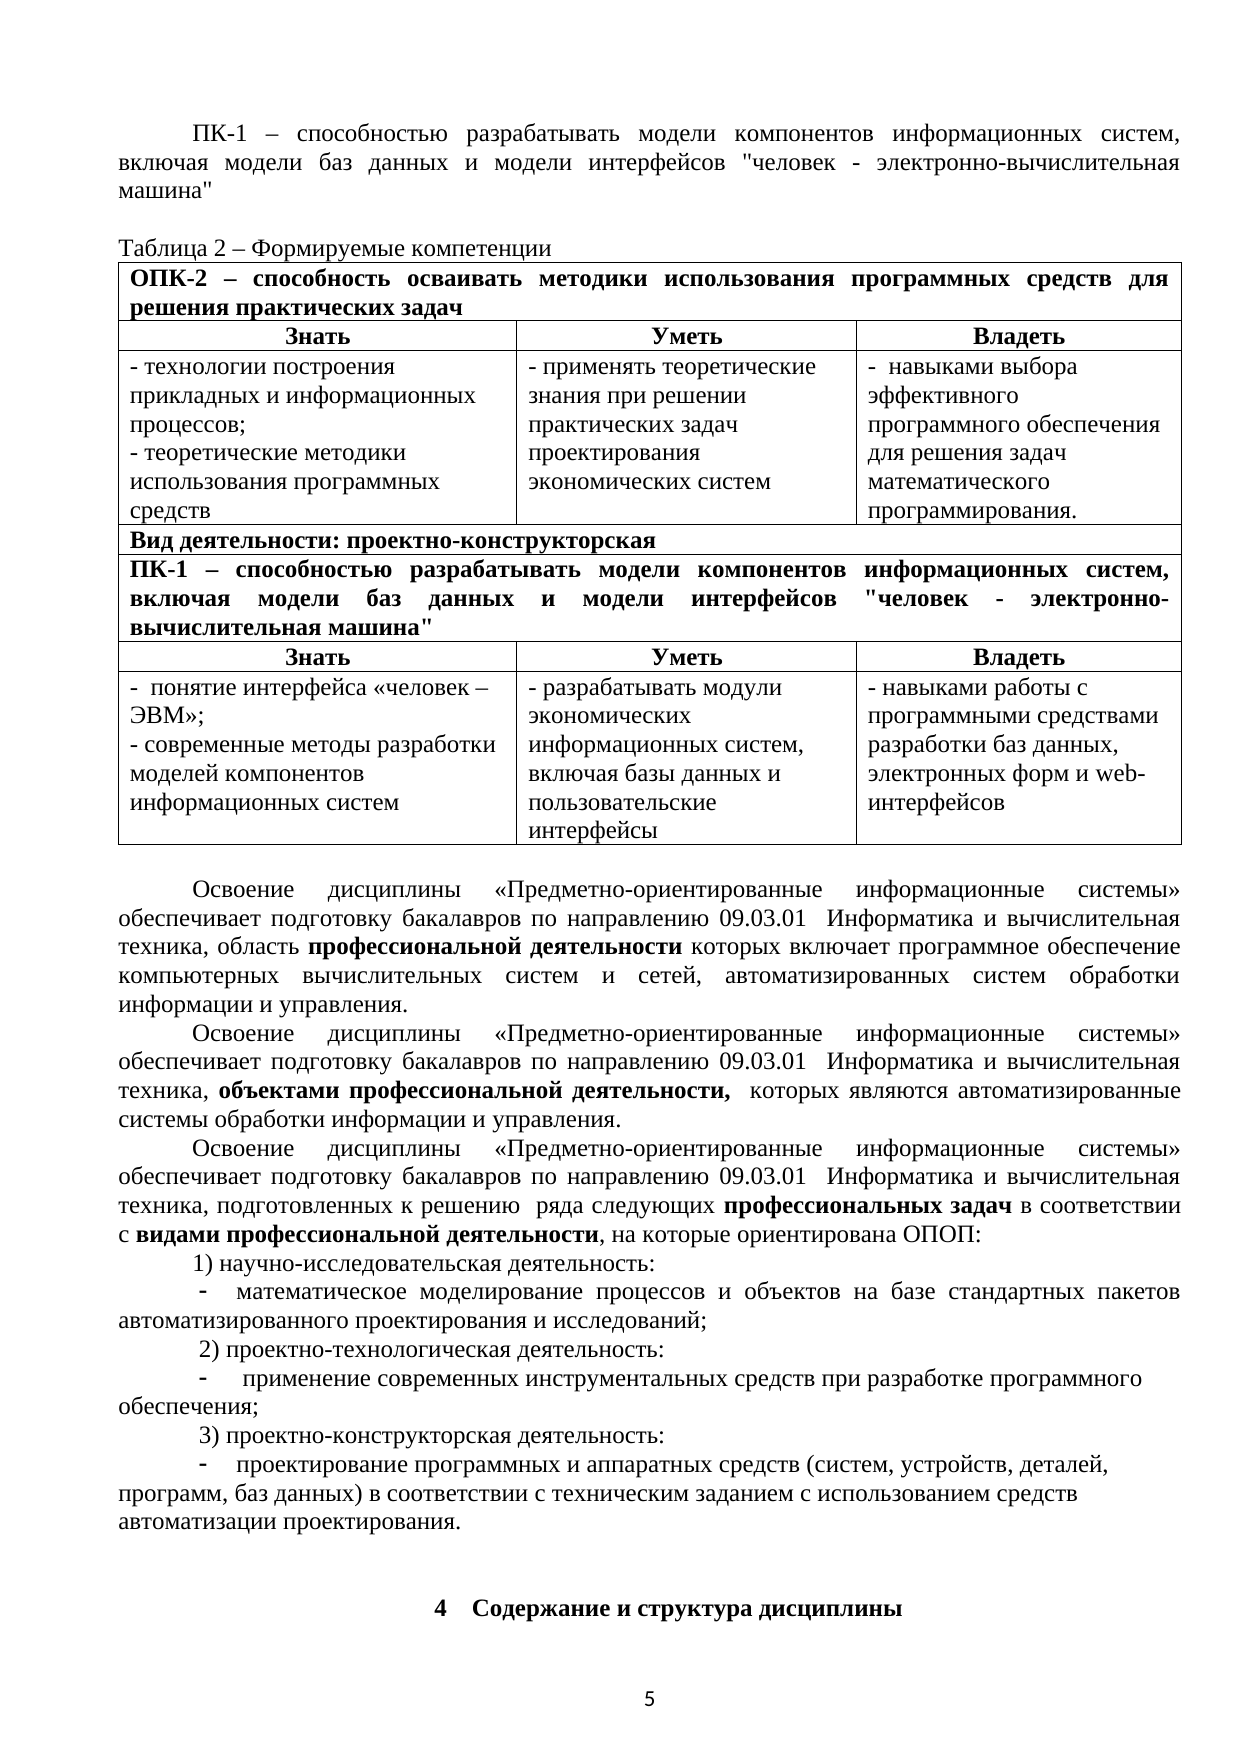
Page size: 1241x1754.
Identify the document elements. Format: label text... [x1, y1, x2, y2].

text Освоение дисциплины «Предметно-ориентированные информационные системы» обеспечивает подготовку бакалавров по направлению 09.03.01 Информатика и вычислительная техника, объектами профессиональной деятельности, которых являются автоматизированные системы обработки информации и управления. [118, 1018, 1181, 1133]
list применение современных инструментальных средств при разработке программного обеспечения; [118, 1363, 1181, 1420]
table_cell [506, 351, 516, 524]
table_cell - навыками работы с программными средствами разработки баз данных, электронных форм и web-интерфейсов [857, 672, 1181, 844]
table_cell Уметь [517, 321, 856, 350]
table_cell Владеть [857, 642, 1181, 671]
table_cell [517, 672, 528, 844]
table_cell Уметь [517, 642, 856, 671]
table_cell - навыками выбора эффективного программного обеспечения для решения задач математического программирования. [857, 351, 1181, 524]
table_cell Знать [119, 642, 516, 671]
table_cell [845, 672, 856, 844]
table_cell ПК-1 – способностью разрабатывать модели компонентов информационных систем, включая модели баз данных и модели интерфейсов "человек - электронно-вычислительная машина" [119, 555, 1181, 641]
text ПК-1 – способностью разрабатывать модели компонентов информационных систем, включая модели баз данных и модели интерфейсов "человек - электронно-вычислительная машина" [118, 118, 1181, 204]
table_header ОПК-2 – способность осваивать методики использования программных средств для решения практических задач [119, 263, 1181, 320]
list Содержание и структура дисциплины [156, 1593, 1181, 1621]
table_cell Знать [119, 321, 516, 350]
table_cell - применять теоретические знания при решении практических задач проектирования экономических систем [517, 351, 856, 524]
list математическое моделирование процессов и объектов на базе стандартных пакетов автоматизированного проектирования и исследований; [118, 1276, 1181, 1334]
text 3) проектно-конструкторская деятельность: [118, 1420, 1181, 1449]
table_cell - понятие интерфейса «человек – ЭВМ»; - современные методы разработки моделей компонентов информационных систем [119, 672, 516, 844]
text Таблица 2 – Формируемые компетенции [118, 233, 1181, 262]
table_cell Владеть [857, 321, 1181, 350]
text Освоение дисциплины «Предметно-ориентированные информационные системы» обеспечивает подготовку бакалавров по направлению 09.03.01 Информатика и вычислительная техника, подготовленных к решению ряда следующих профессиональных задач в соответствии с видами профессиональной деятельности, на которые ориентирована ОПОП: [118, 1133, 1181, 1248]
text 2) проектно-технологическая деятельность: [118, 1334, 1181, 1363]
text Освоение дисциплины «Предметно-ориентированные информационные системы» обеспечивает подготовку бакалавров по направлению 09.03.01 Информатика и вычислительная техника, область профессиональной деятельности которых включает программное обеспечение компьютерных вычислительных систем и сетей, автоматизированных систем обработки информации и управления. [118, 874, 1181, 1018]
list проектирование программных и аппаратных средств (систем, устройств, деталей, программ, баз данных) в соответствии с техническим заданием с использованием средств автоматизации проектирования. [118, 1449, 1181, 1535]
table_cell Вид деятельности: проектно-конструкторская [119, 525, 1181, 553]
text 1) научно-исследовательская деятельность: [118, 1248, 1181, 1276]
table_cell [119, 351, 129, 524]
